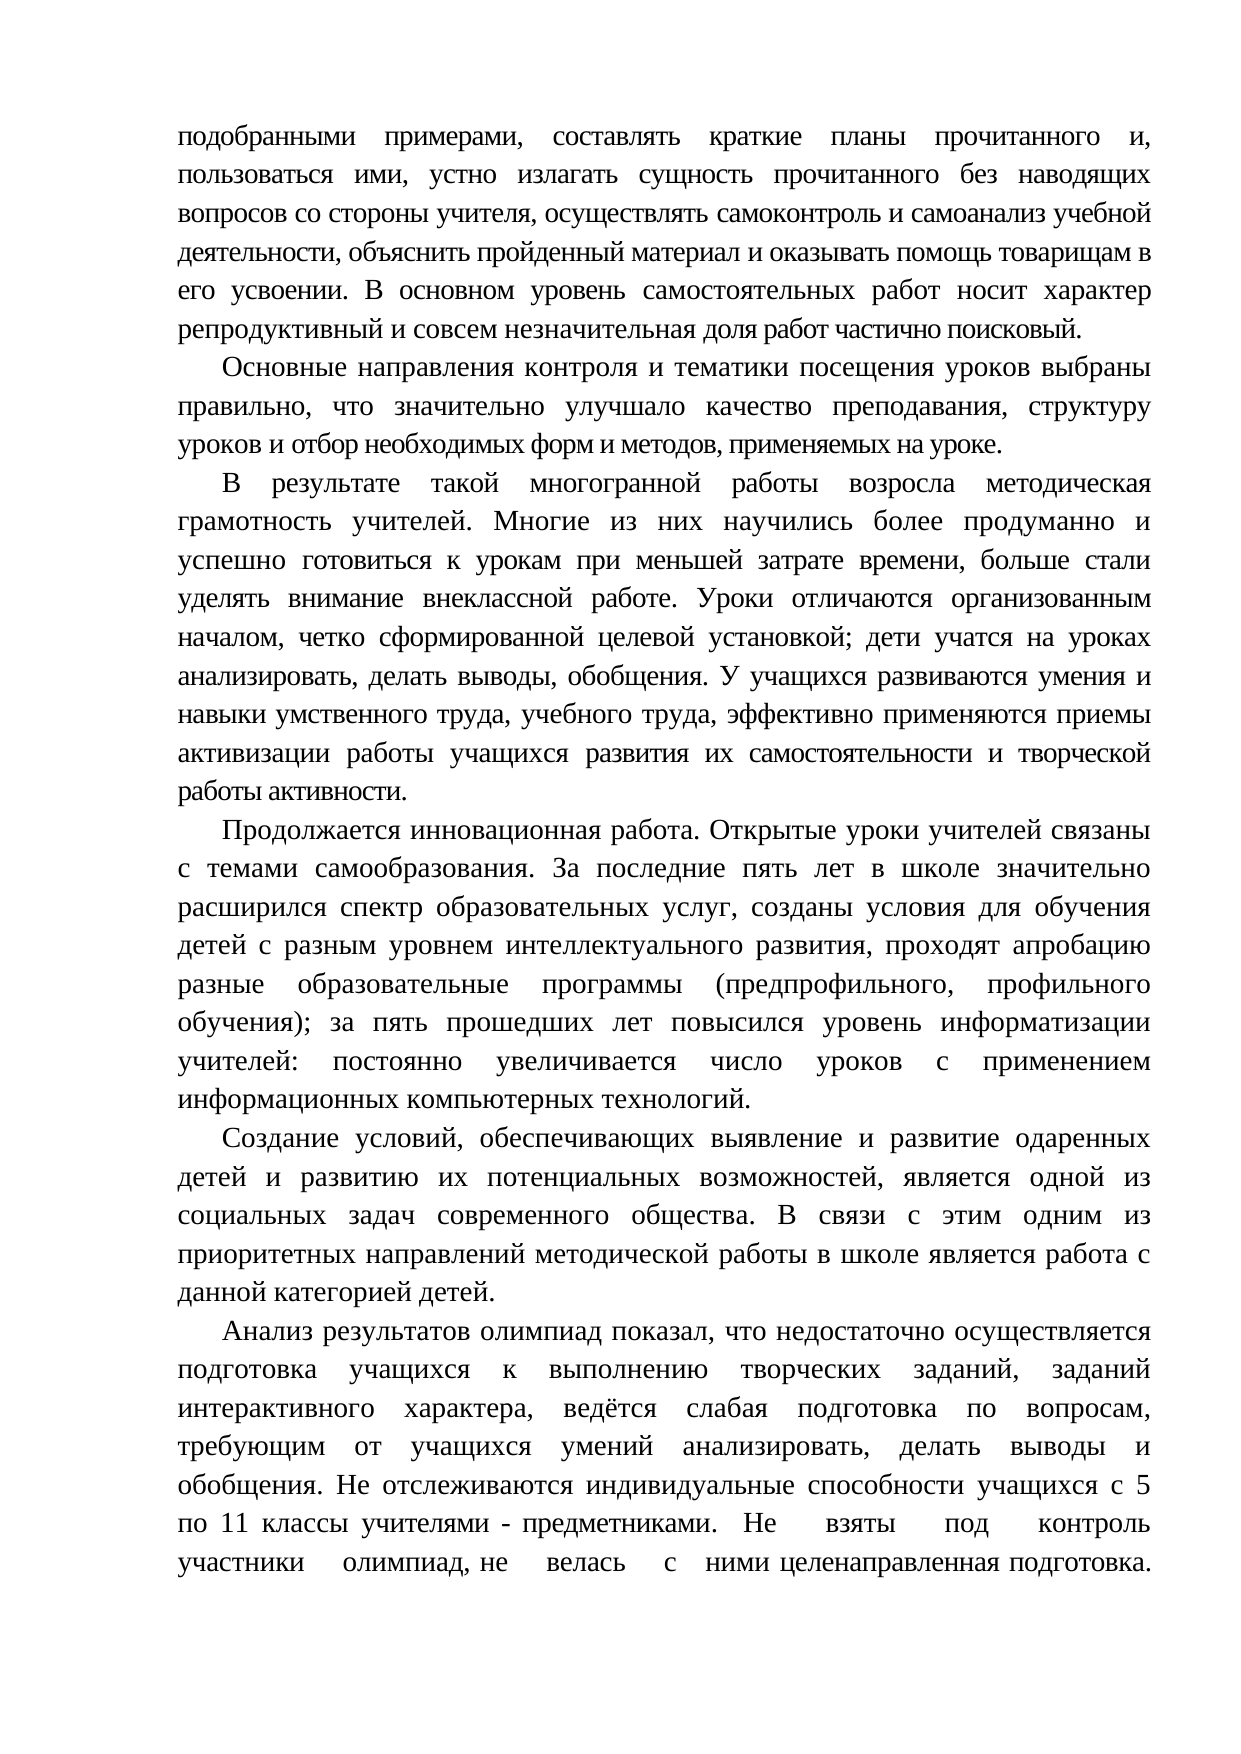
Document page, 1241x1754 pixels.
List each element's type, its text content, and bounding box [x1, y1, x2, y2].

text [177, 1313, 1152, 1578]
text Основные направления контроля и тематики посещения уроков выбраны правильно, что значительно улучшало качество преподавания, структуру уроков и отбор необходимых форм и методов, применяемых на уроке. [177, 349, 1152, 460]
text В результате такой многогранной работы возросла методическая грамотность учителей. Многие из них научились более продуманно и успешно готовиться к урокам при меньшей затрате времени, больше стали уделять внимание внеклассной работе. Уроки отличаются организованным началом, четко сформированной целевой установкой; дети учатся на уроках анализировать, делать выводы, обобщения. У учащихся развиваются умения и навыки умственного труда, учебного труда, эффективно применяются приемы активизации работы учащихся развития их самостоятельности и творческой работы активности. [177, 465, 1152, 807]
text Создание условий, обеспечивающих выявление и развитие одаренных детей и развитию их потенциальных возможностей, является одной из социальных задач современного общества. В связи с этим одним из приоритетных направлений методической работы в школе является работа с данной категорией детей. [177, 1120, 1152, 1308]
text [177, 118, 1152, 344]
text Продолжается инновационная работа. Открытые уроки учителей связаны с темами самообразования. За последние пять лет в школе значительно расширился спектр образовательных услуг, созданы условия для обучения детей с разным уровнем интеллектуального развития, проходят апробацию разные образовательные программы (предпрофильного, профильного обучения); за пять прошедших лет повысился уровень информатизации учителей: постоянно увеличивается число уроков с применением информационных компьютерных технологий. [177, 812, 1152, 1115]
